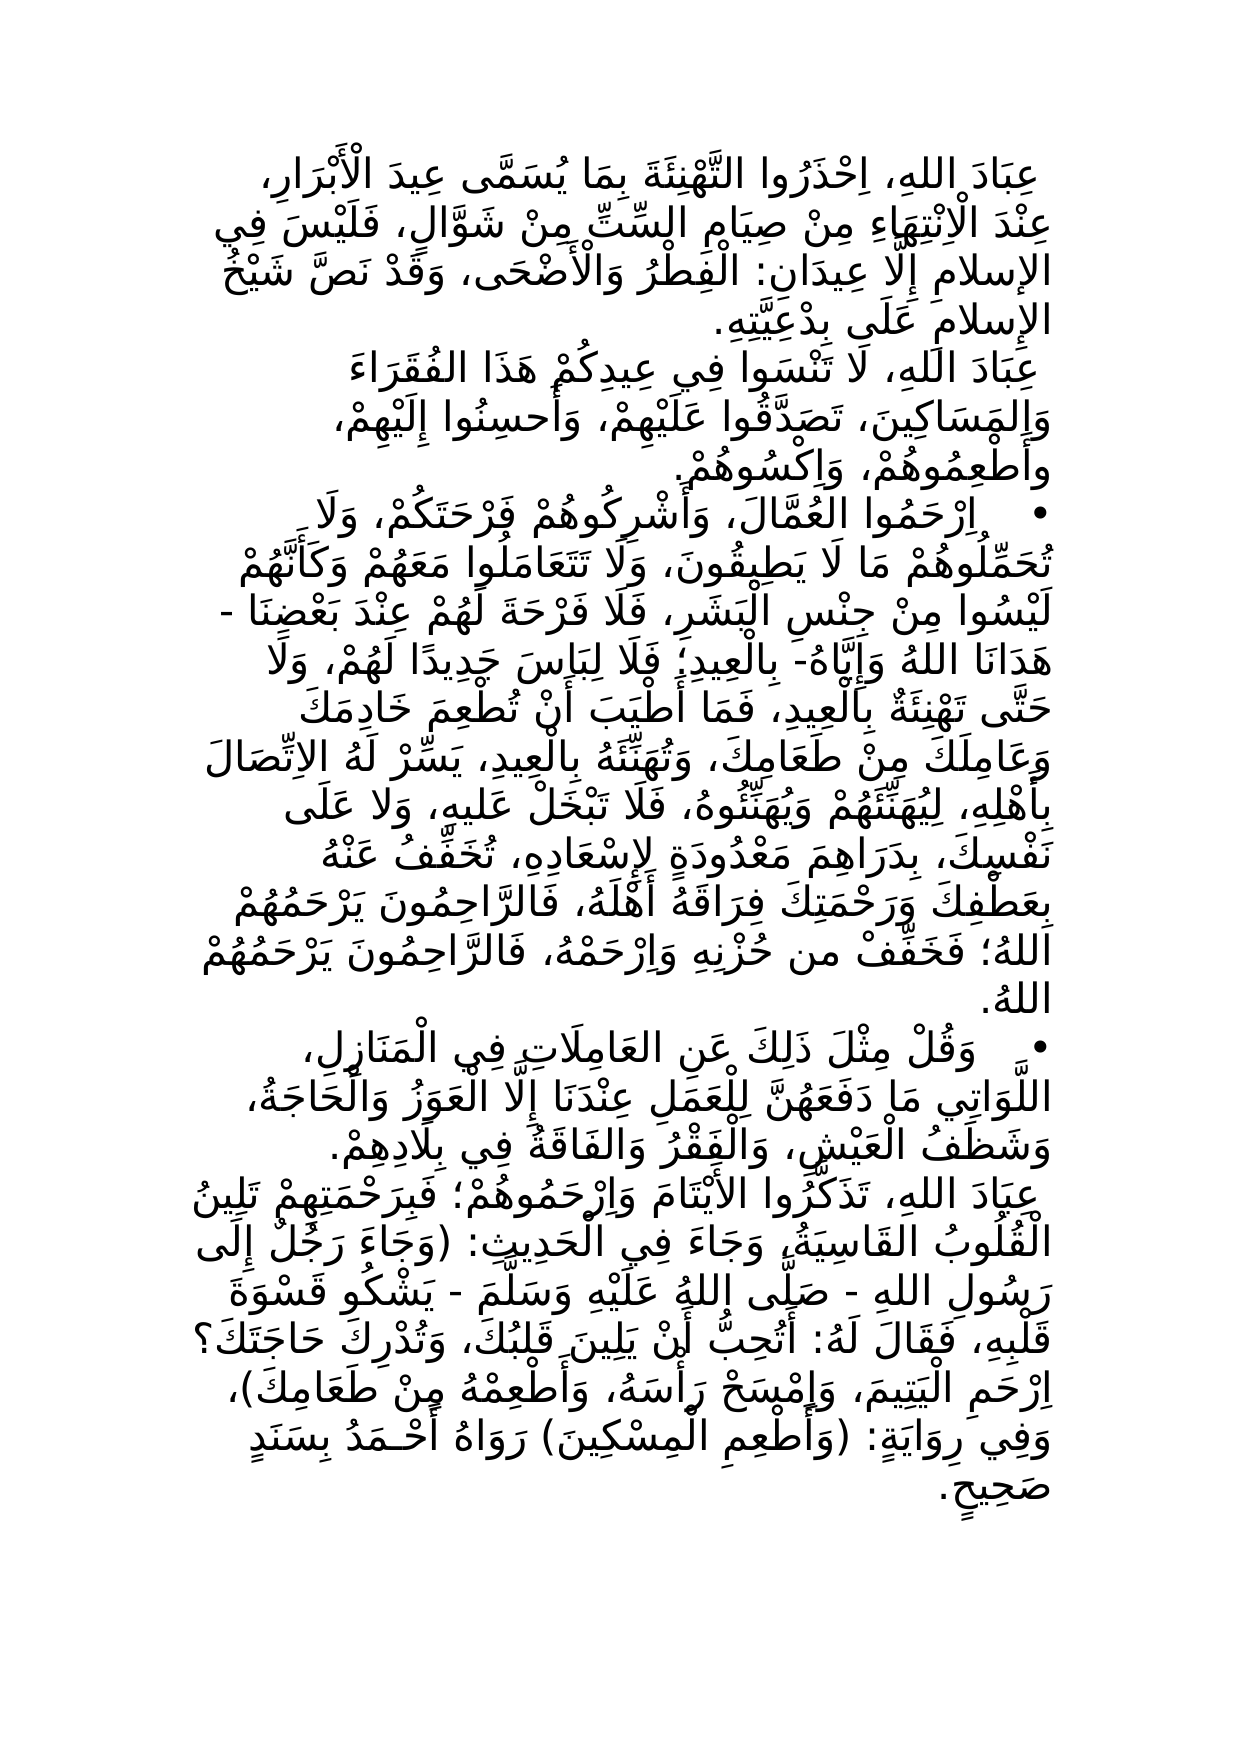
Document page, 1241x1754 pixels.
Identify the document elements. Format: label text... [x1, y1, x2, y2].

text عِبَادَ اللهِ، لَا تَنْسَوا فِي عِيدِكُمْ هَذَا الفُقَرَاءَ وَالمَسَاكِينَ، تَصَدَّقُوا عَلَيْهِمْ، وَأَحسِنُوا إِلَيْهِمْ، وأَطْعِمُوهُمْ، وَاِكْسُوهُمْ. [187, 344, 1053, 490]
text عِبَادَ اللهِ، اِحْذَرُوا التَّهْنِئَةَ بِمَا يُسَمَّى عِيدَ الْأَبْرَارِ، عِنْدَ الْاِنْتِهَاءِ مِنْ صِيَامِ السِّتِّ مِنْ شَوَّالٍ، فَلَيْسَ فِي الإسلامِ إِلَّا عِيدَانِ: الْفِطْرُ وَالْأَضْحَى، وَقَدْ نَصَّ شَيْخُ الإِسلامِ عَلَى بِدْعِيَّتِهِ. [187, 150, 1053, 344]
text عِبَادَ اللهِ، تَذَكَّرُوا الأَيْتَامَ وَاِرْحَمُوهُمْ؛ فَبِرَحْمَتِهِمْ تَلِينُ الْقُلُوبُ القَاسِيَةُ، وَجَاءَ فِي الْحَدِيثِ: (وَجَاءَ رَجُلٌ إِلَى رَسُولِ اللهِ - صَلَّى اللهُ عَلَيْهِ وَسَلَّمَ - يَشْكُو قَسْوَةَ قَلْبِهِ، فَقَالَ لَهُ: أَتُحِبُّ أَنْ يَلِينَ قَلبُكَ، وَتُدْرِكَ حَاجَتَكَ؟ اِرْحَمِ الْيَتِيمَ، وَاِمْسَحْ رَأْسَهُ، وَأَطْعِمْهُ مِنْ طَعَامِكَ)، وَفِي رِوَايَةٍ: (وَأَطْعِمِ الْمِسْكِينَ) رَوَاهُ أَحْـمَدُ بِسَنَدٍ صَحِيحٍ. [187, 1169, 1053, 1509]
text • وَقُلْ مِثْلَ ذَلِكَ عَنِ العَامِلَاتِ فِي الْمَنَازِلِ، اللَّوَاتِي مَا دَفَعَهُنَّ لِلْعَمَلِ عِنْدَنَا إِلَّا الْعَوَزُ وَالْحَاجَةُ، وَشَظَفُ الْعَيْشِ، وَالْفَقْرُ وَالفَاقَةُ فِي بِلَادِهِمْ. [187, 1024, 1053, 1169]
text • اِرْحَمُوا العُمَّالَ، وَأَشْرِكُوهُمْ فَرْحَتَكُمْ، وَلَا تُحَمِّلُوهُمْ مَا لَا يَطِيقُونَ، وَلَا تَتَعَامَلُوا مَعَهُمْ وَكَأَنَّهُمْ لَيْسُوا مِنْ جِنْسِ الْبَشَرِ، فَلَا فَرْحَةَ لَهُمْ عِنْدَ بَعْضِنَا -هَدَانَا اللهُ وَإِيَّاهُ- بِالْعِيدِ؛ فَلَا لِبَاسَ جَدِيدًا لَهُمْ، وَلَا حَتَّى تَهْنِئَةٌ بِالْعِيدِ، فَمَا أَطْيَبَ أَنْ تُطْعِمَ خَادِمَكَ وَعَامِلَكَ مِنْ طَعَامِكَ، وَتُهَنِّئَهُ بِالْعِيدِ، يَسِّرْ لَهُ الاِتِّصَالَ بِأَهْلِهِ، لِيُهَنِّئَهُمْ وَيُهَنِّئُوهُ، فَلَا تَبْخَلْ عَليهِ، وَلا عَلَى نَفْسِكَ، بِدَرَاهِمَ مَعْدُودَةٍ لإِسْعَادِهِ، تُخَفِّفُ عَنْهُ بِعَطْفِكَ وَرَحْمَتِكَ فِرَاقَهُ أَهْلَهُ، فَالرَّاحِمُونَ يَرْحَمُهُمْ اللهُ؛ فَخَفِّفْ من حُزْنِهِ وَاِرْحَمْهُ، فَالرَّاحِمُونَ يَرْحَمُهُمْ اللهُ. [187, 490, 1053, 1024]
